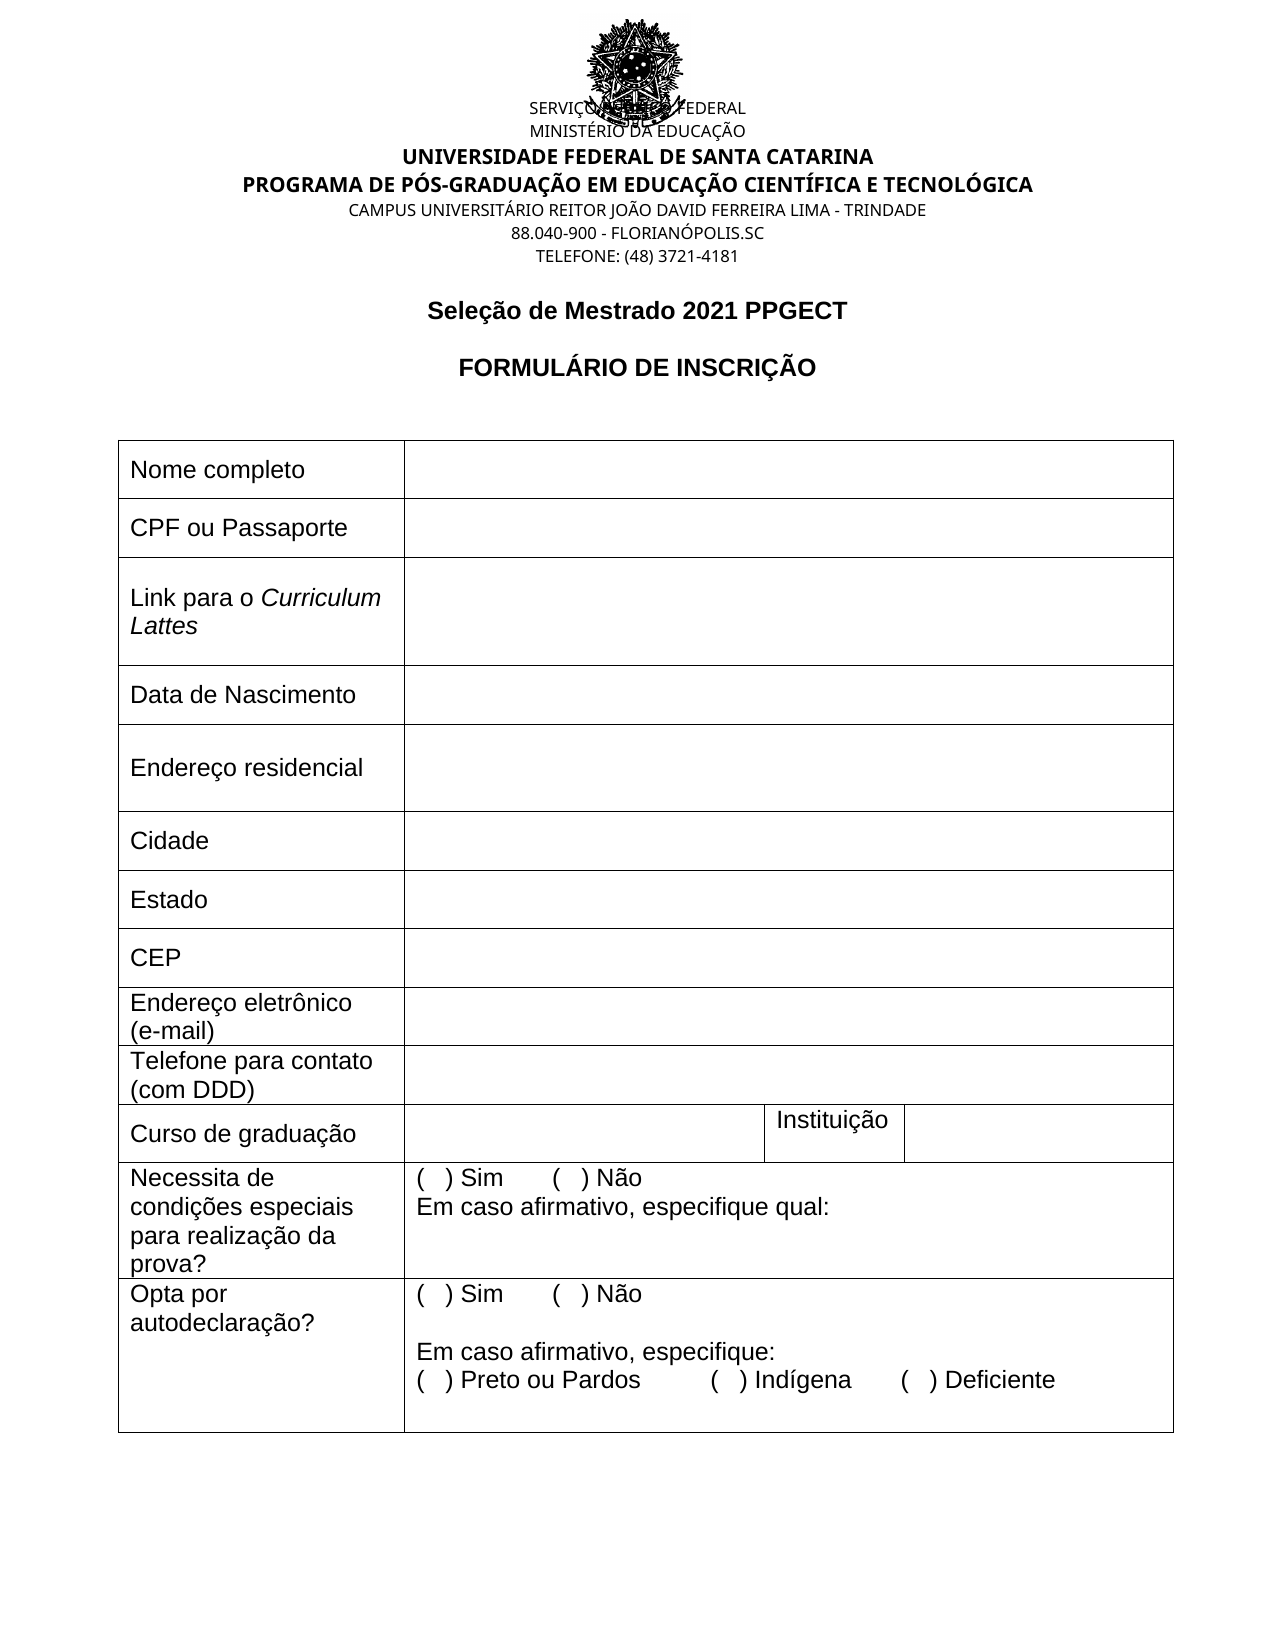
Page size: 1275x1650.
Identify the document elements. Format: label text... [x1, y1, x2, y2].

table_cell CEP [119, 929, 404, 987]
table_cell [405, 725, 1173, 811]
table_cell [405, 871, 1173, 928]
table_cell Estado [119, 871, 404, 928]
table_cell [405, 558, 1173, 665]
table_cell Endereço residencial [119, 725, 404, 811]
table_cell ( ) Sim ( ) Não Em caso afirmativo, especifique: ( ) Preto ou Pardos ( ) Indígena ( ) Deficiente [405, 1279, 1173, 1432]
table_header [405, 441, 1173, 498]
picture [579, 13, 692, 134]
table_cell [905, 1105, 1173, 1162]
table_cell [405, 1046, 1173, 1104]
table_cell [405, 929, 1173, 987]
picture [668, 126, 675, 134]
picture [615, 126, 622, 134]
text Seleção de Mestrado 2021 PPGECT [118, 296, 1157, 324]
table_header Nome completo [119, 441, 404, 498]
table_cell Necessita de condições especiais para realização da prova? [119, 1163, 404, 1278]
table_cell [405, 666, 1173, 724]
table_cell Curso de graduação [119, 1105, 404, 1162]
picture [632, 126, 639, 134]
table_cell Endereço eletrônico (e-mail) [119, 988, 404, 1045]
table_cell ( ) Sim ( ) Não Em caso afirmativo, especifique qual: [405, 1163, 1173, 1278]
table_cell [405, 499, 1173, 557]
table_cell Telefone para contato (com DDD) [119, 1046, 404, 1104]
table_cell Instituição [765, 1105, 904, 1162]
table_cell [405, 812, 1173, 869]
table_cell [405, 988, 1173, 1045]
table_cell CPF ou Passaporte [119, 499, 404, 557]
table_cell Data de Nascimento [119, 666, 404, 724]
table_cell Cidade [119, 812, 404, 869]
table_cell [405, 1105, 764, 1162]
table_cell Link para o Curriculum Lattes [119, 558, 404, 665]
text FORMULÁRIO DE INSCRIÇÃO [118, 353, 1157, 382]
table_cell Opta por autodeclaração? [119, 1279, 404, 1432]
